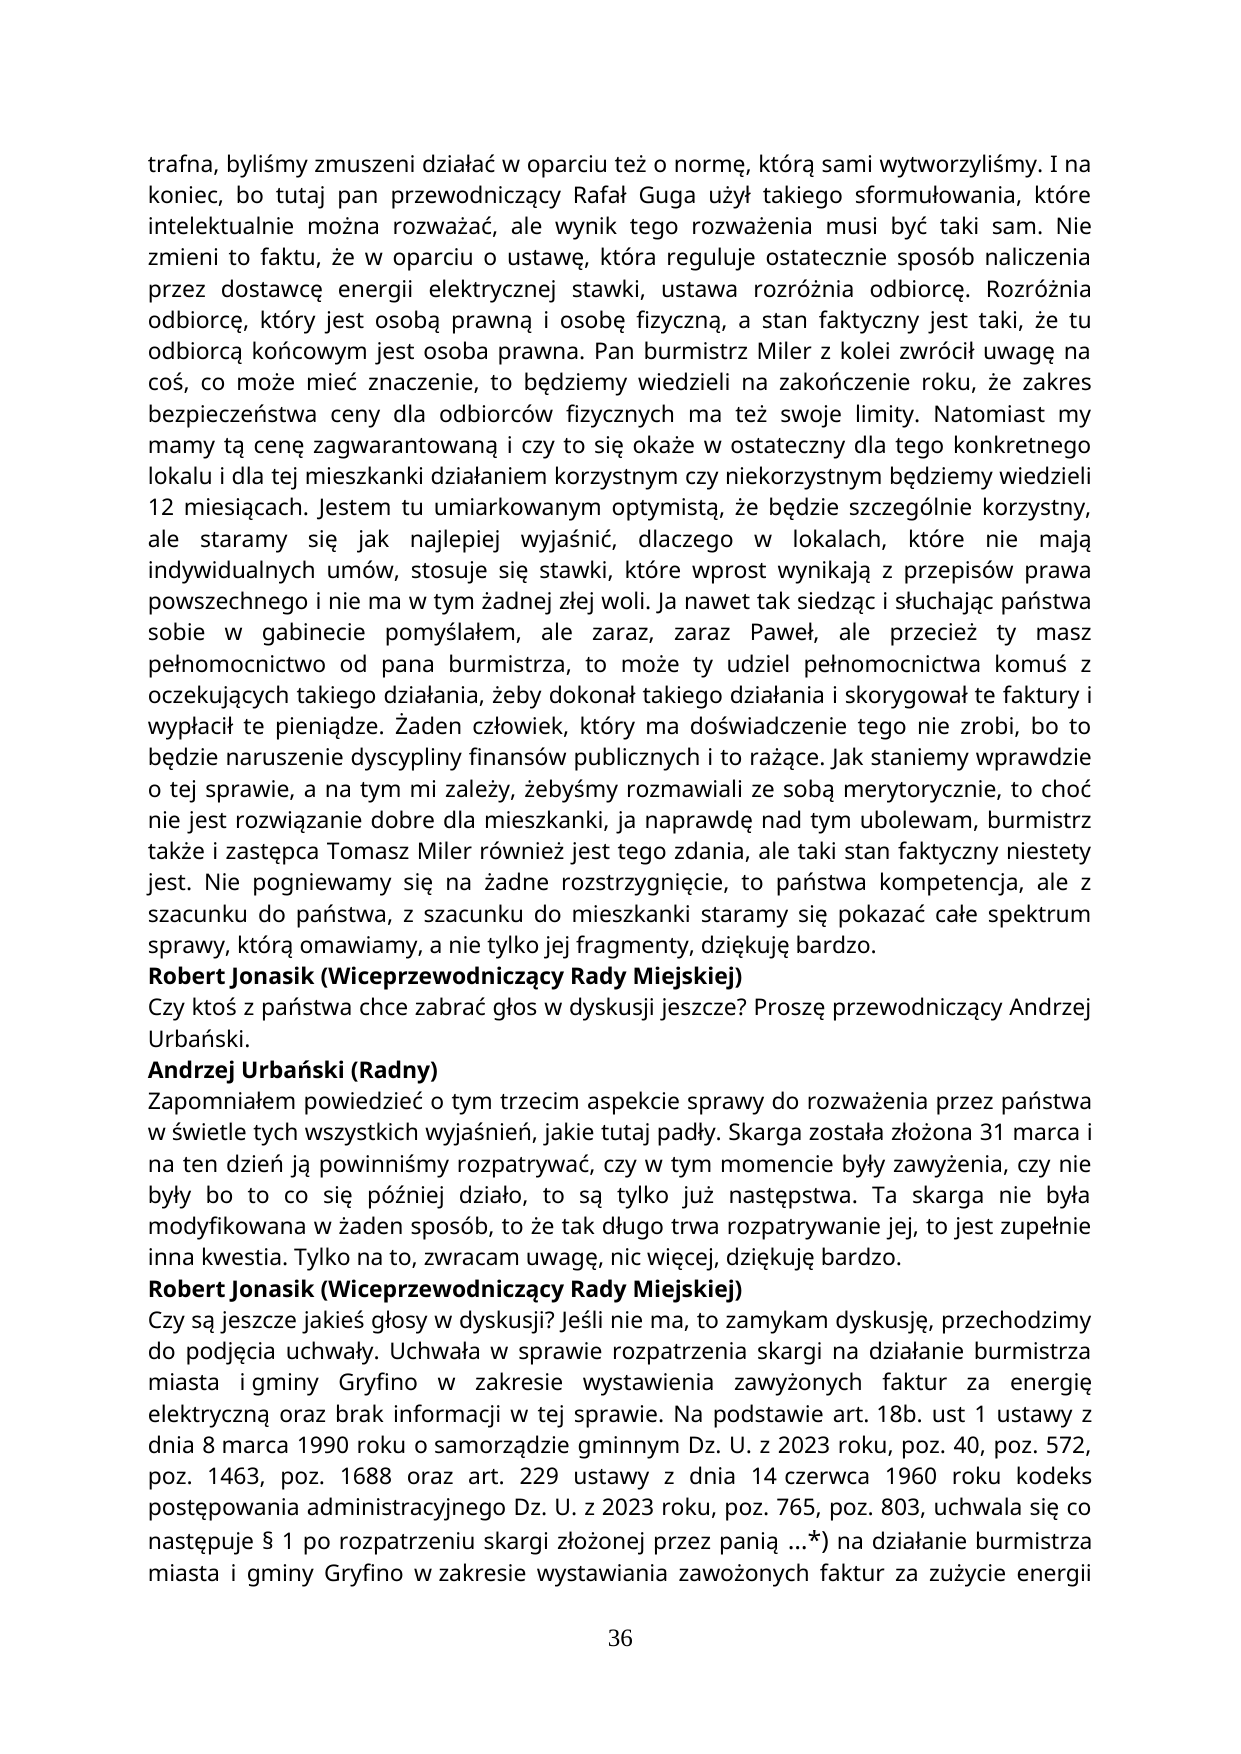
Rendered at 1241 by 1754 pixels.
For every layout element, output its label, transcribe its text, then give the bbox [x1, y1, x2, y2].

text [148, 148, 1093, 960]
text Czy ktoś z państwa chce zabrać głos w dyskusji jeszcze? Proszę przewodniczący Andrzej Urbański. [148, 991, 1093, 1054]
text Zapomniałem powiedzieć o tym trzecim aspekcie sprawy do rozważenia przez państwa w świetle tych wszystkich wyjaśnień, jakie tutaj padły. Skarga została złożona 31 marca i na ten dzień ją powinniśmy rozpatrywać, czy w tym momencie były zawyżenia, czy nie były bo to co się później działo, to są tylko już następstwa. Ta skarga nie była modyfikowana w żaden sposób, to że tak długo trwa rozpatrywanie jej, to jest zupełnie inna kwestia. Tylko na to, zwracam uwagę, nic więcej, dziękuję bardzo. [148, 1085, 1093, 1273]
text Robert Jonasik (Wiceprzewodniczący Rady Miejskiej) [148, 960, 1093, 991]
text Robert Jonasik (Wiceprzewodniczący Rady Miejskiej) [148, 1273, 1093, 1304]
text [148, 1304, 1093, 1588]
text Andrzej Urbański (Radny) [148, 1054, 1093, 1085]
